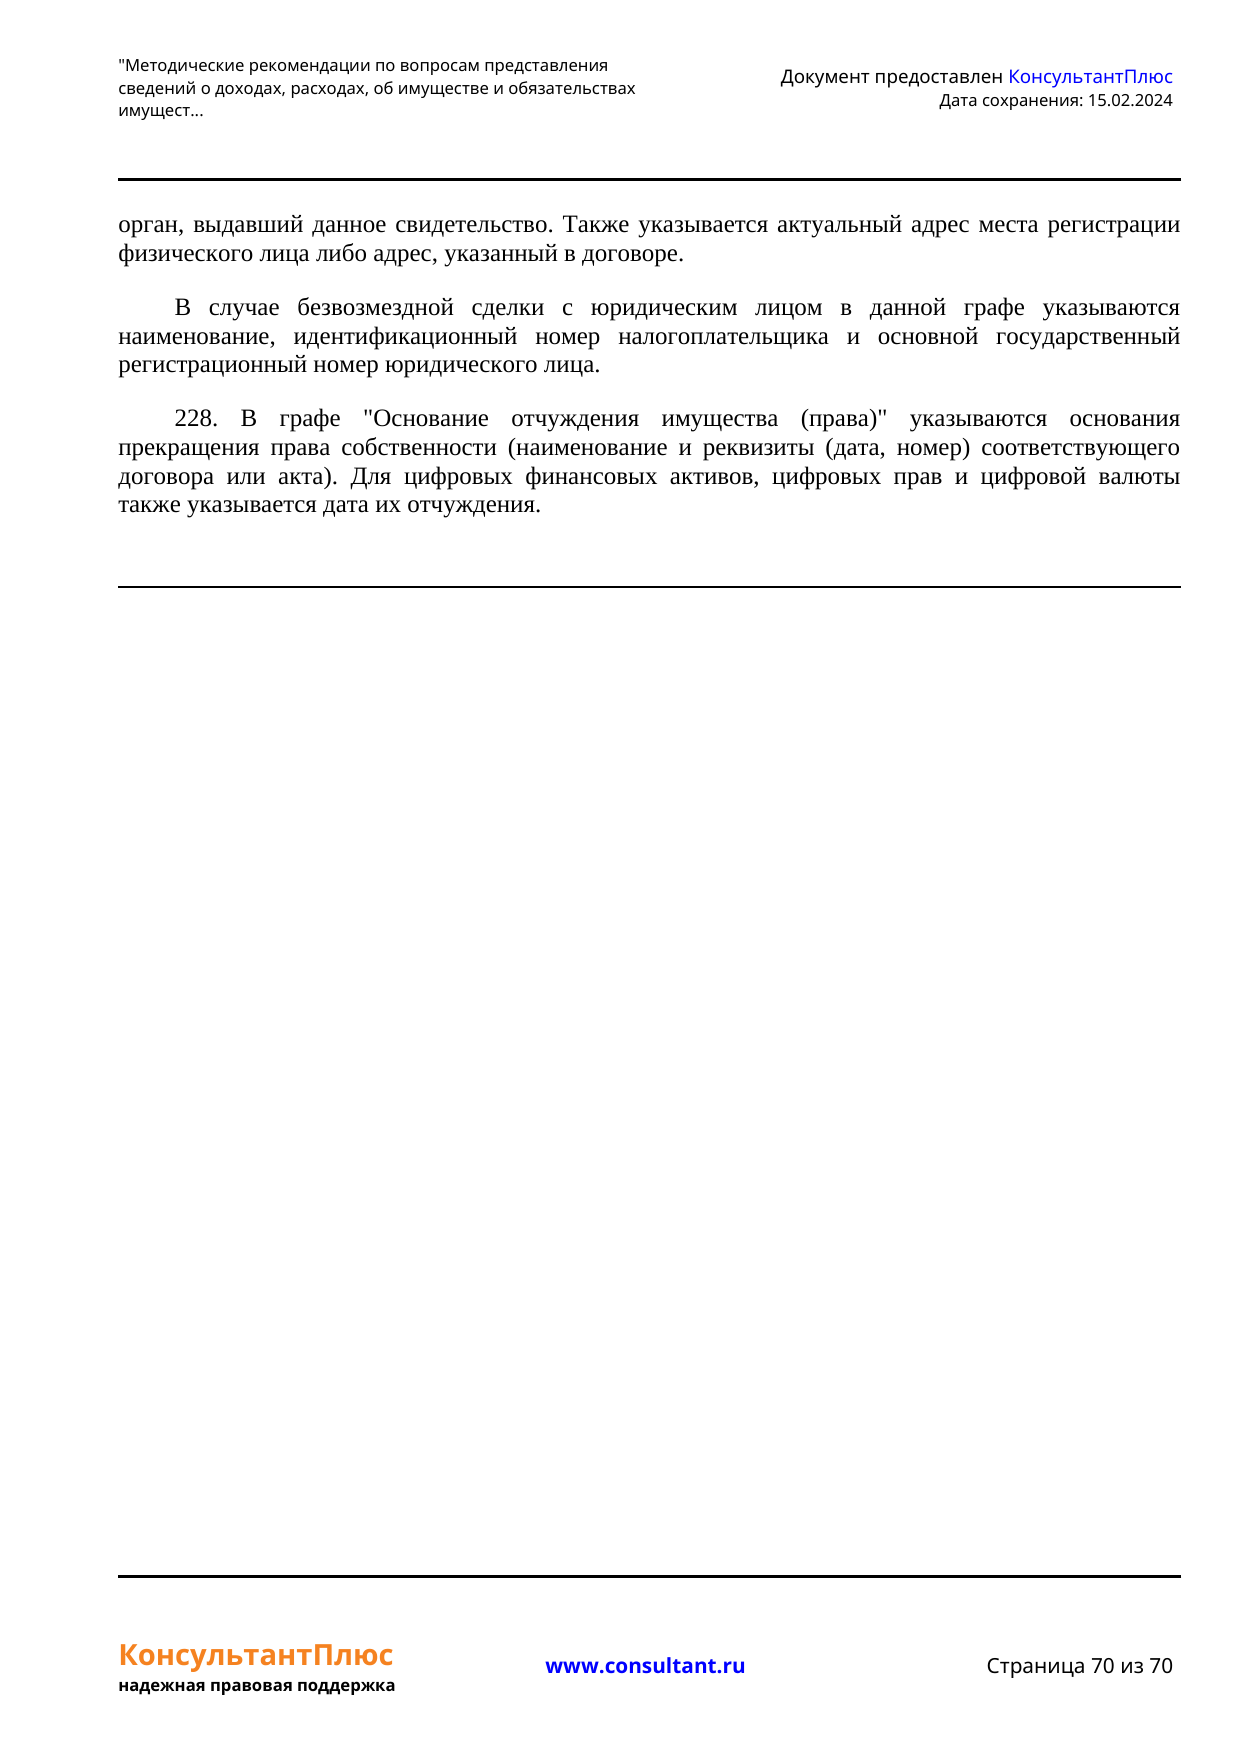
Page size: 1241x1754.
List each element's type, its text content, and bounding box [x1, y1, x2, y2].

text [118, 209, 1181, 267]
text В случае безвозмездной сделки с юридическим лицом в данной графе указываются наименование, идентификационный номер налогоплательщика и основной государственный регистрационный номер юридического лица. [118, 292, 1181, 378]
text 228. В графе "Основание отчуждения имущества (права)" указываются основания прекращения права собственности (наименование и реквизиты (дата, номер) соответствующего договора или акта). Для цифровых финансовых активов, цифровых прав и цифровой валюты также указывается дата их отчуждения. [118, 403, 1181, 518]
